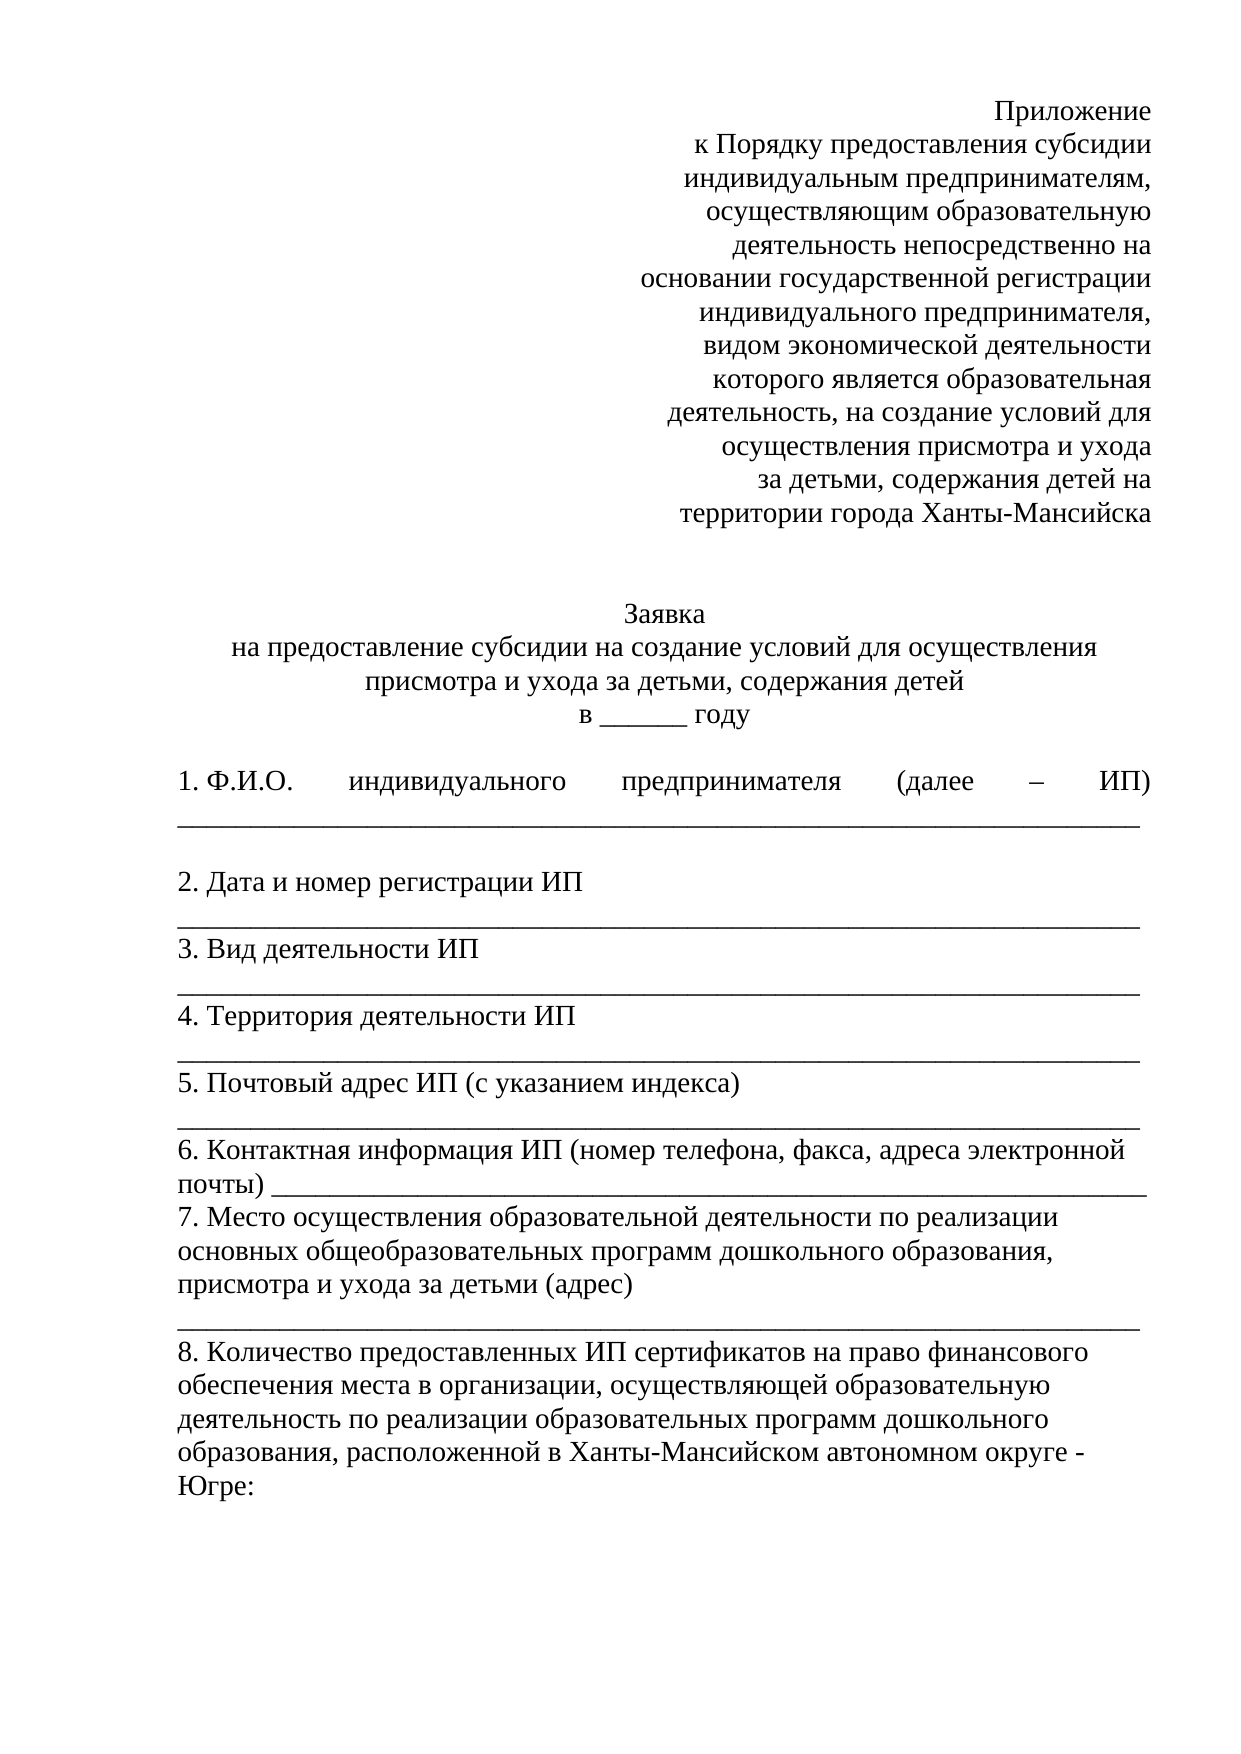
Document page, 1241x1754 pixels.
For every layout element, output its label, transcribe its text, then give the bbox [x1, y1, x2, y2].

text индивидуального предпринимателя, [177, 294, 1152, 327]
text 7. Место осуществления образовательной деятельности по реализации основных общеобразовательных программ дошкольного образования, присмотра и ухода за детьми (адрес) __________________________________________________________________ [177, 1199, 1152, 1334]
text 4. Территория деятельности ИП __________________________________________________________________ [177, 998, 1152, 1065]
text деятельность, на создание условий для [177, 394, 1152, 428]
text 8. Количество предоставленных ИП сертификатов на право финансового обеспечения места в организации, осуществляющей образовательную деятельность по реализации образовательных программ дошкольного образования, расположенной в Ханты-Мансийском автономном округе - Югре: [177, 1334, 1152, 1501]
text за детьми, содержания детей на [177, 462, 1152, 495]
text 3. Вид деятельности ИП __________________________________________________________________ [177, 931, 1152, 998]
text 1. Ф.И.О. индивидуального предпринимателя (далее – ИП) __________________________________________________________________ [177, 763, 1152, 831]
text которого является образовательная [177, 361, 1152, 394]
text __________________________________________________________________ [177, 898, 1152, 931]
text основании государственной регистрации [177, 260, 1152, 294]
text 6. Контактная информация ИП (номер телефона, факса, адреса электронной почты) ____________________________________________________________ [177, 1132, 1152, 1199]
text к Порядку предоставления субсидии [177, 126, 1152, 160]
text территории города Ханты-Мансийска [177, 495, 1152, 529]
text присмотра и ухода за детьми, содержания детей [177, 663, 1152, 696]
text Заявка [177, 596, 1152, 629]
text деятельность непосредственно на [177, 227, 1152, 260]
text в ______ году [177, 696, 1152, 730]
text на предоставление субсидии на создание условий для осуществления [177, 629, 1152, 663]
text индивидуальным предпринимателям, [177, 160, 1152, 193]
text осуществляющим образовательную [177, 193, 1152, 227]
text видом экономической деятельности [177, 327, 1152, 361]
text Приложение [177, 93, 1152, 126]
text 2. Дата и номер регистрации ИП [177, 864, 1152, 898]
text осуществления присмотра и ухода [177, 428, 1152, 462]
text 5. Почтовый адрес ИП (с указанием индекса) __________________________________________________________________ [177, 1065, 1152, 1132]
